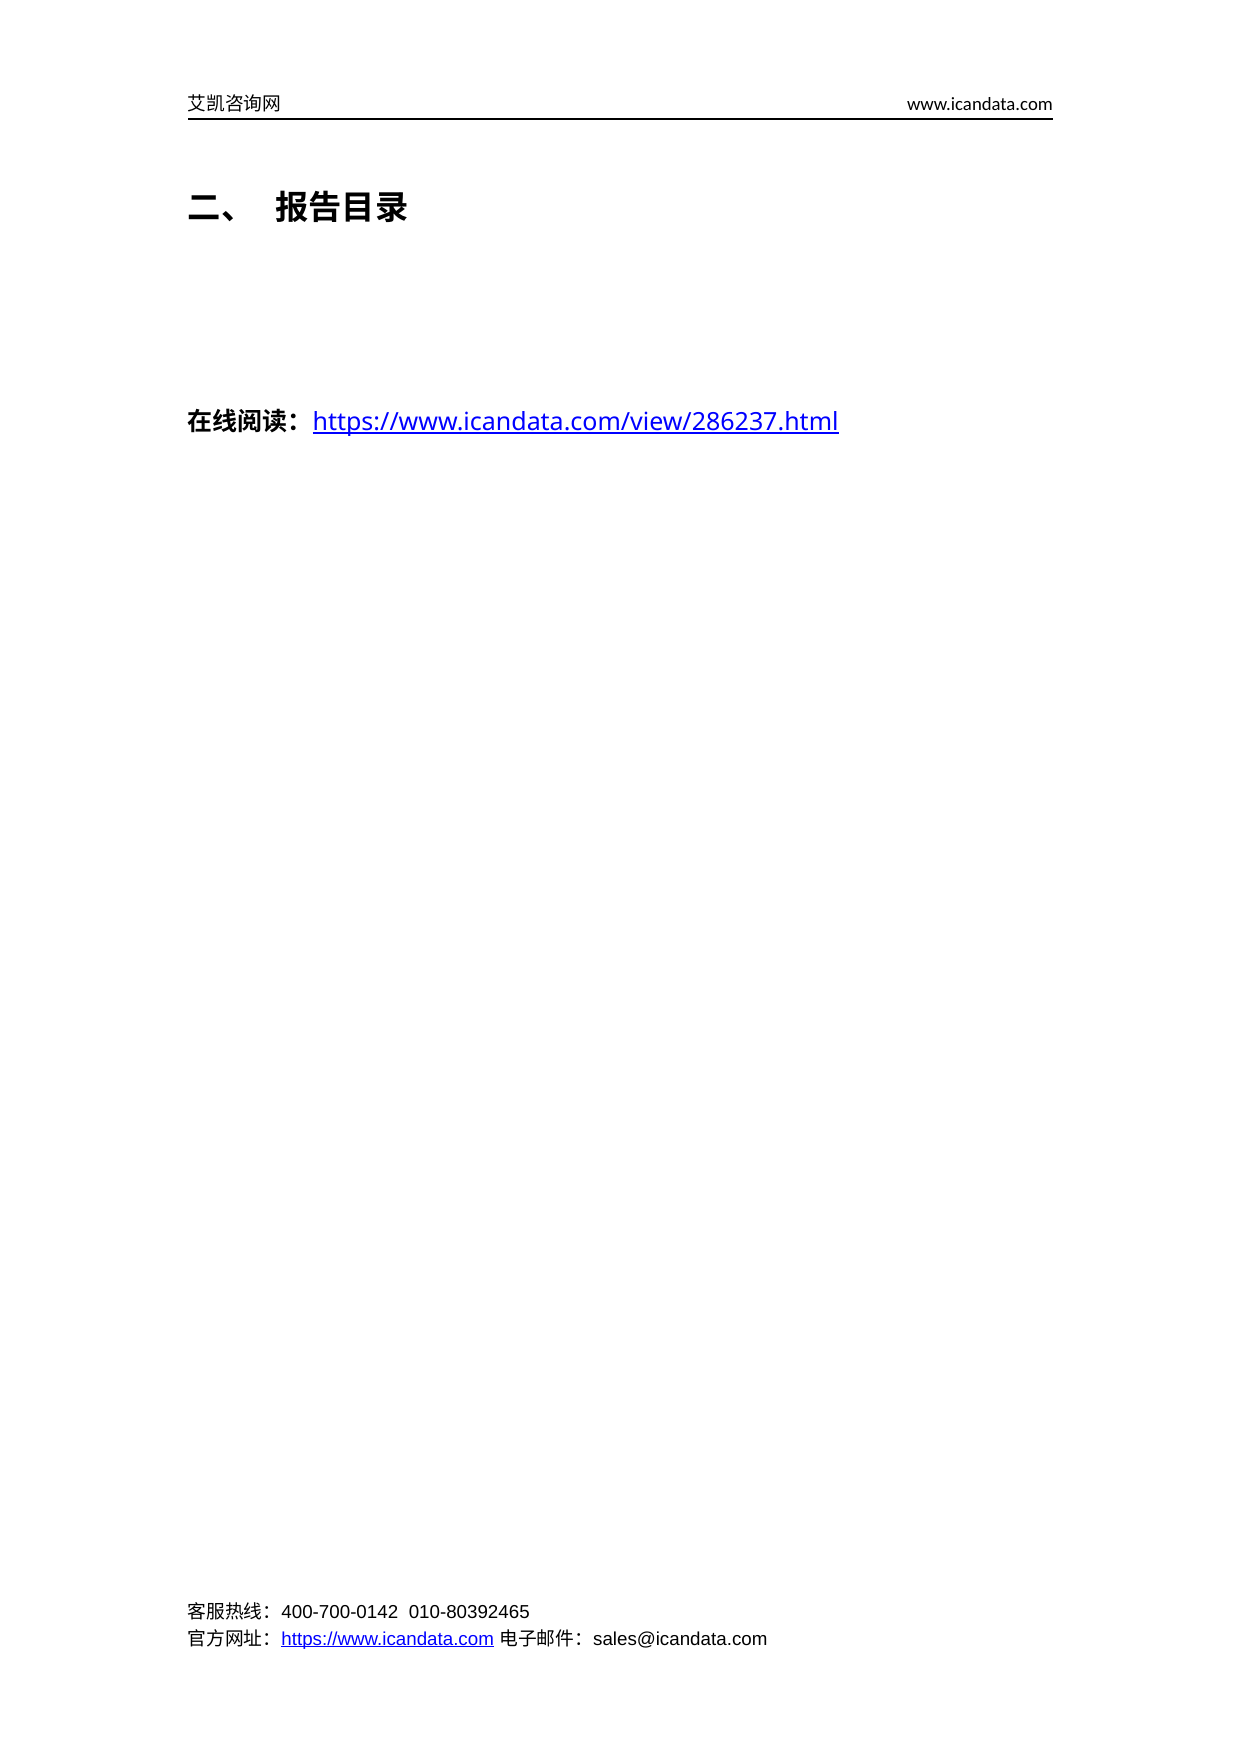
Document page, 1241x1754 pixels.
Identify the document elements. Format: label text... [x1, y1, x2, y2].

text 在线阅读：https://www.icandata.com/view/286237.html [187, 387, 1053, 452]
subtitle 报告目录 [187, 172, 1053, 237]
